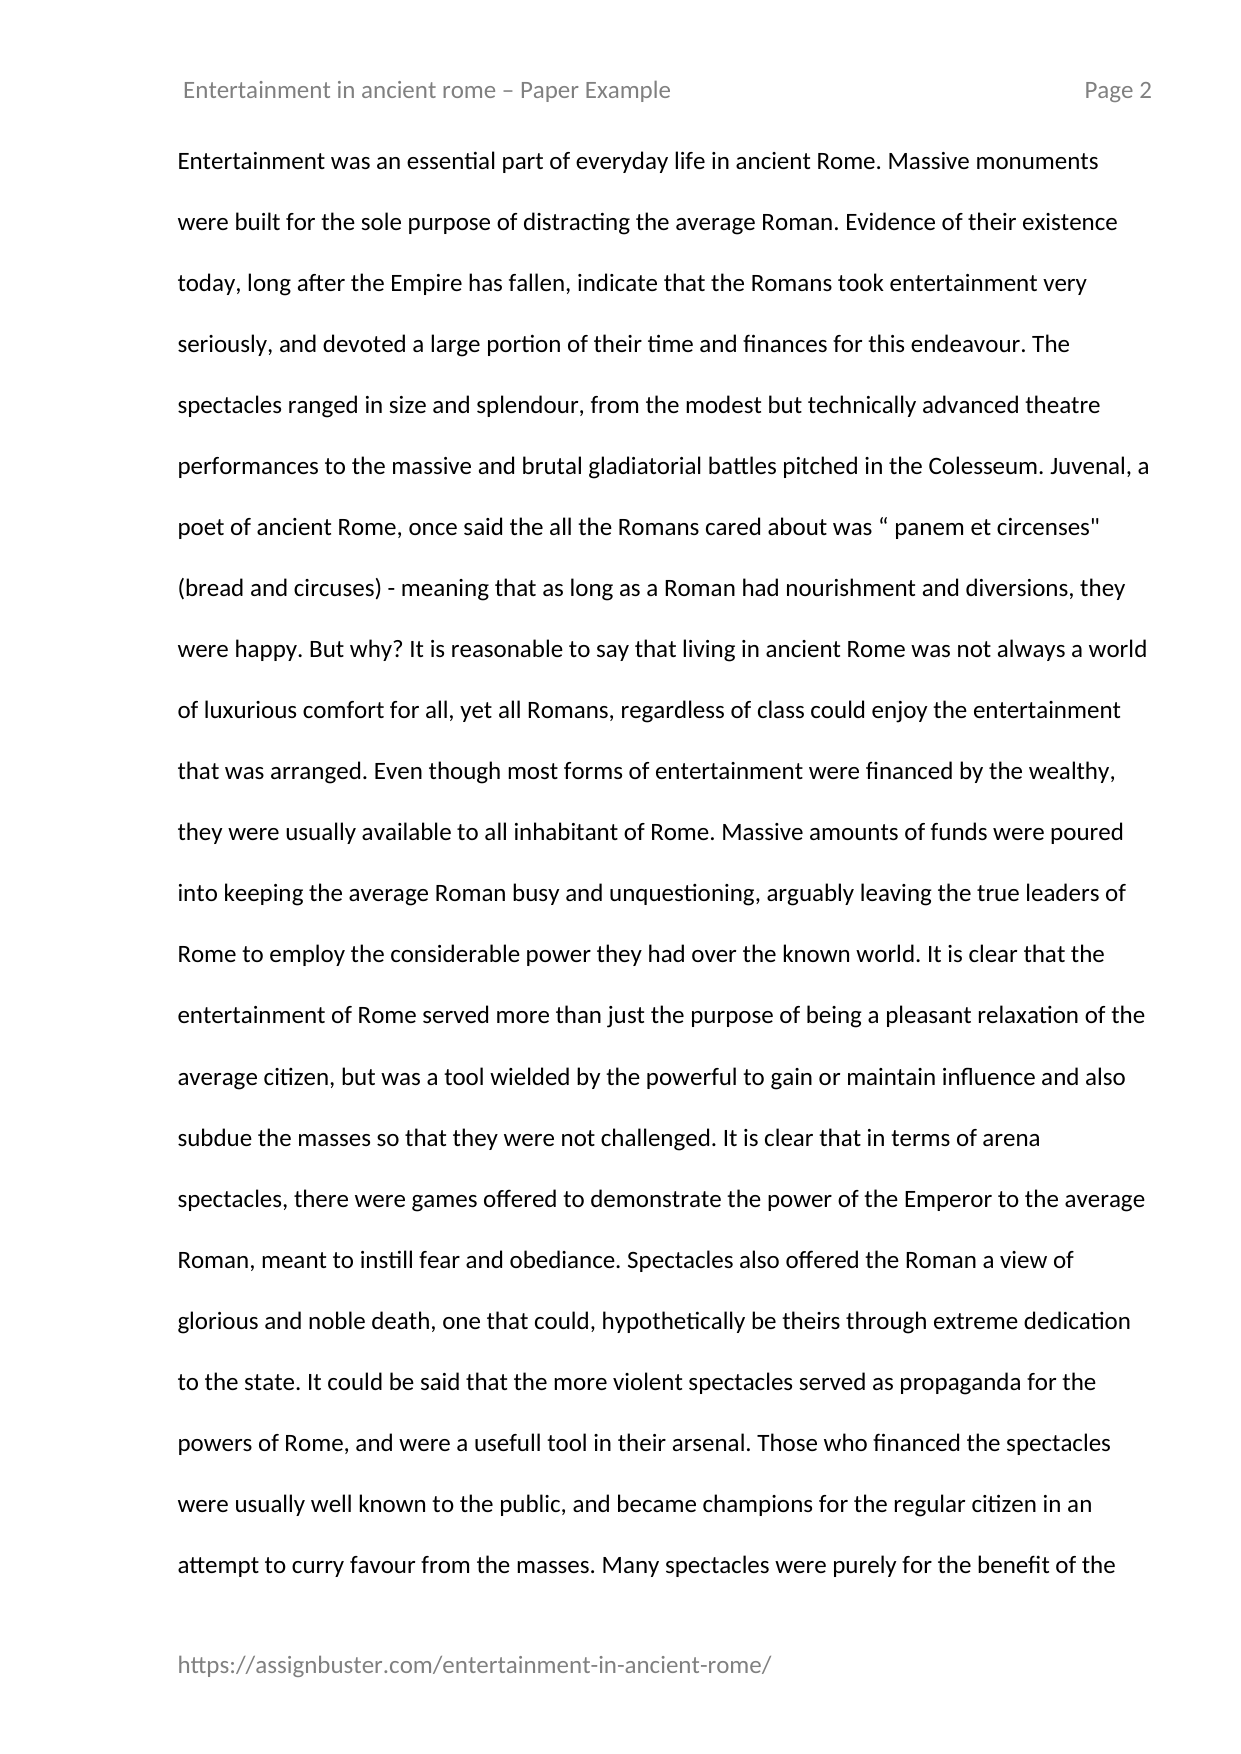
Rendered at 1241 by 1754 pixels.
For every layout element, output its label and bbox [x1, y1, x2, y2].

text [177, 145, 1152, 1579]
